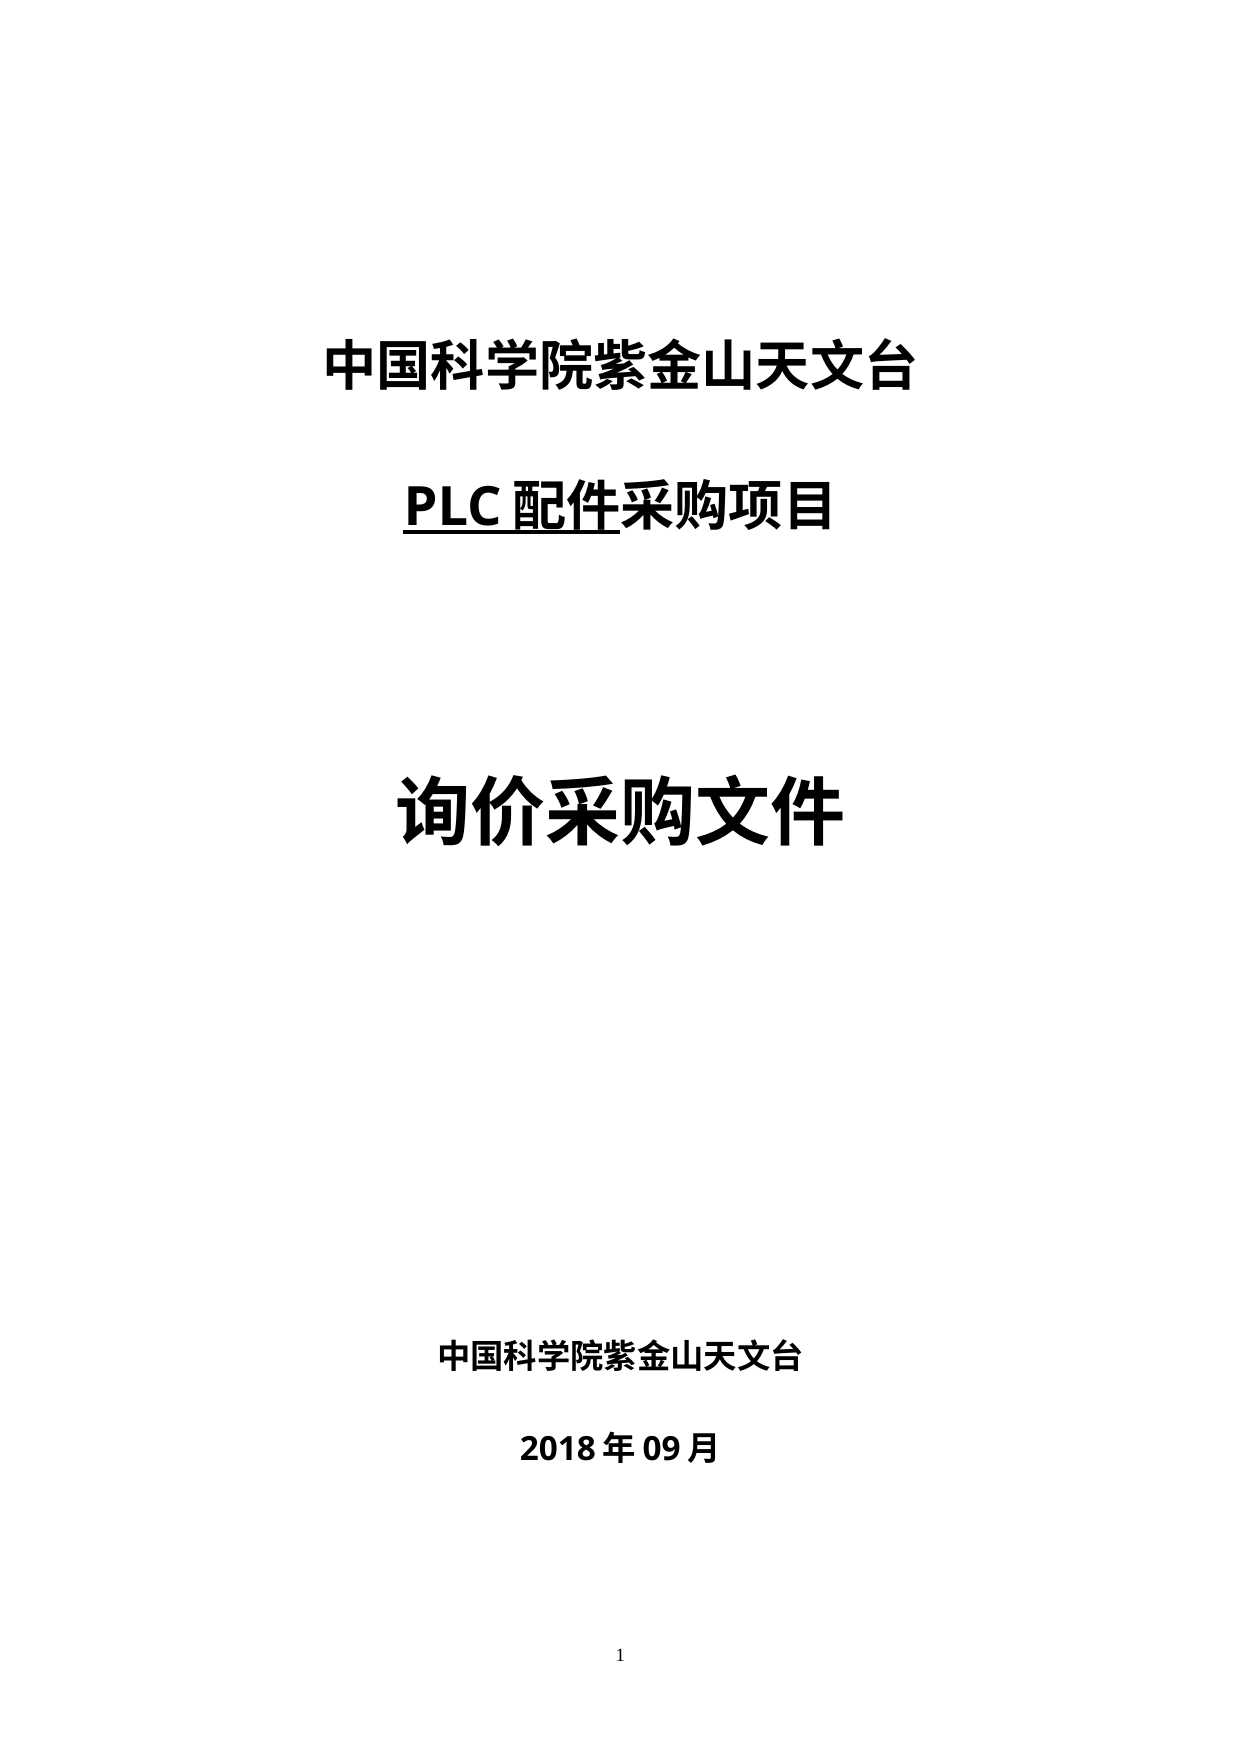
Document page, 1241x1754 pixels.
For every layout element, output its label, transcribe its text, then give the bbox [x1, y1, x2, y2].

text 2018年09月 [148, 1412, 1092, 1480]
text 中国科学院紫金山天文台 [148, 1320, 1092, 1388]
text 询价采购文件 [148, 739, 1092, 875]
text PLC配件采购项目 [148, 451, 1092, 553]
text 中国科学院紫金山天文台 [148, 310, 1092, 412]
